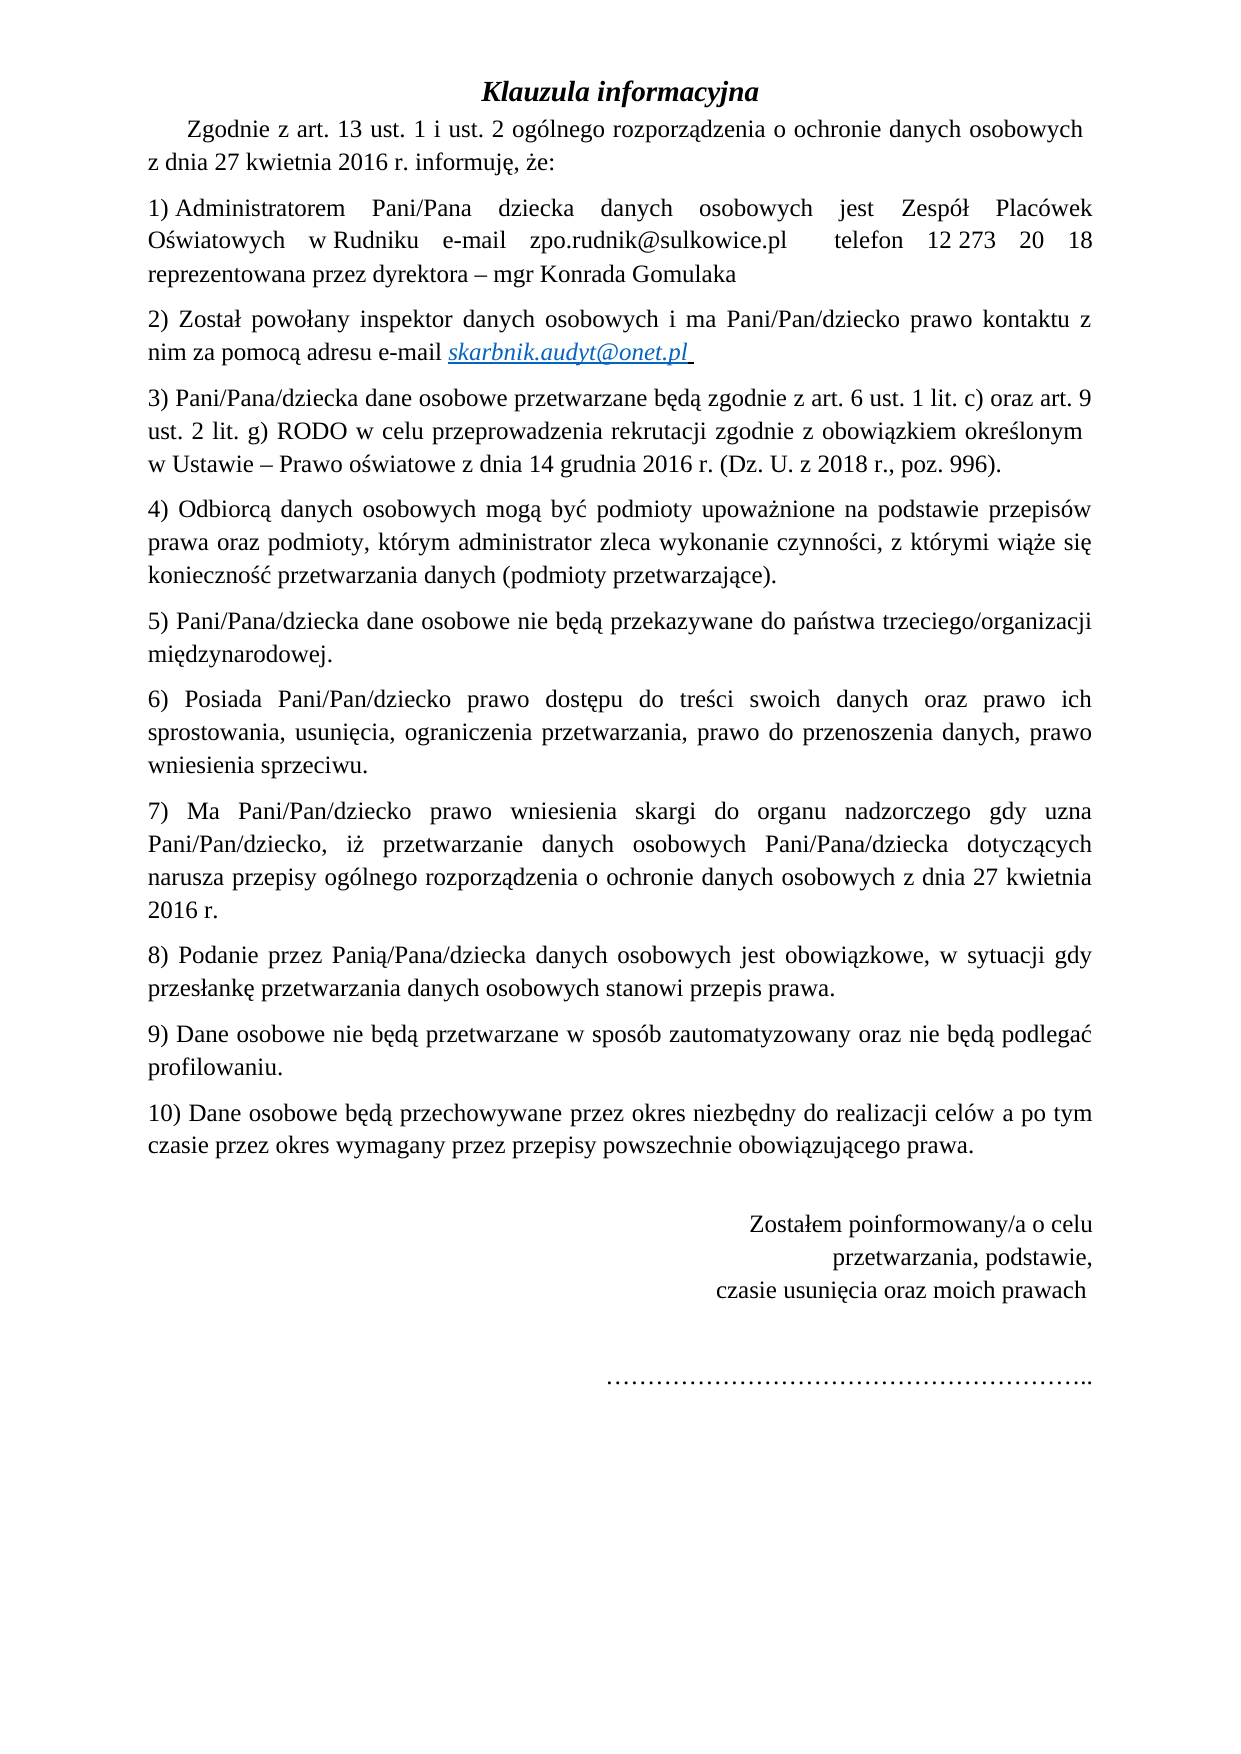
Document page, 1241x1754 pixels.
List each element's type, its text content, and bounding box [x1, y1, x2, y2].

text 1) Administratorem Pani/Pana dziecka danych osobowych jest Zespół Placówek Oświatowych w Rudniku e-mail zpo.rudnik@sulkowice.pl telefon 12 273 20 18 reprezentowana przez dyrektora – mgr Konrada Gomulaka [148, 193, 1093, 287]
text Zgodnie z art. 13 ust. 1 i ust. 2 ogólnego rozporządzenia o ochronie danych osobowych z dnia 27 kwietnia 2016 r. informuję, że: [148, 114, 1093, 176]
text 3) Pani/Pana/dziecka dane osobowe przetwarzane będą zgodnie z art. 6 ust. 1 lit. c) oraz art. 9 ust. 2 lit. g) RODO w celu przeprowadzenia rekrutacji zgodnie z obowiązkiem określonym w Ustawie – Prawo oświatowe z dnia 14 grudnia 2016 r. (Dz. U. z 2018 r., poz. 996). [148, 383, 1093, 477]
text 6) Posiada Pani/Pan/dziecko prawo dostępu do treści swoich danych oraz prawo ich sprostowania, usunięcia, ograniczenia przetwarzania, prawo do przenoszenia danych, prawo wniesienia sprzeciwu. [148, 684, 1093, 779]
text czasie usunięcia oraz moich prawach [148, 1275, 1093, 1333]
text 2) Został powołany inspektor danych osobowych i ma Pani/Pan/dziecko prawo kontaktu z nim za pomocą adresu e-mail skarbnik.audyt@onet.pl [148, 304, 1093, 366]
text ………………………………………………….. [148, 1361, 1093, 1390]
text Zostałem poinformowany/a o celu przetwarzania, podstawie, [738, 1209, 1093, 1271]
text 4) Odbiorcą danych osobowych mogą być podmioty upoważnione na podstawie przepisów prawa oraz podmioty, którym administrator zleca wykonanie czynności, z którymi wiąże się konieczność przetwarzania danych (podmioty przetwarzające). [148, 494, 1093, 589]
text 7) Ma Pani/Pan/dziecko prawo wniesienia skargi do organu nadzorczego gdy uzna Pani/Pan/dziecko, iż przetwarzanie danych osobowych Pani/Pana/dziecka dotyczących narusza przepisy ogólnego rozporządzenia o ochronie danych osobowych z dnia 27 kwietnia 2016 r. [148, 796, 1093, 924]
text 9) Dane osobowe nie będą przetwarzane w sposób zautomatyzowany oraz nie będą podlegać profilowaniu. [148, 1019, 1093, 1081]
text 8) Podanie przez Panią/Pana/dziecka danych osobowych jest obowiązkowe, w sytuacji gdy przesłankę przetwarzania danych osobowych stanowi przepis prawa. [148, 941, 1093, 1002]
text 5) Pani/Pana/dziecka dane osobowe nie będą przekazywane do państwa trzeciego/organizacji międzynarodowej. [148, 606, 1093, 668]
text Klauzula informacyjna [148, 74, 1093, 107]
text 10) Dane osobowe będą przechowywane przez okres niezbędny do realizacji celów a po tym czasie przez okres wymagany przez przepisy powszechnie obowiązującego prawa. [148, 1098, 1093, 1159]
